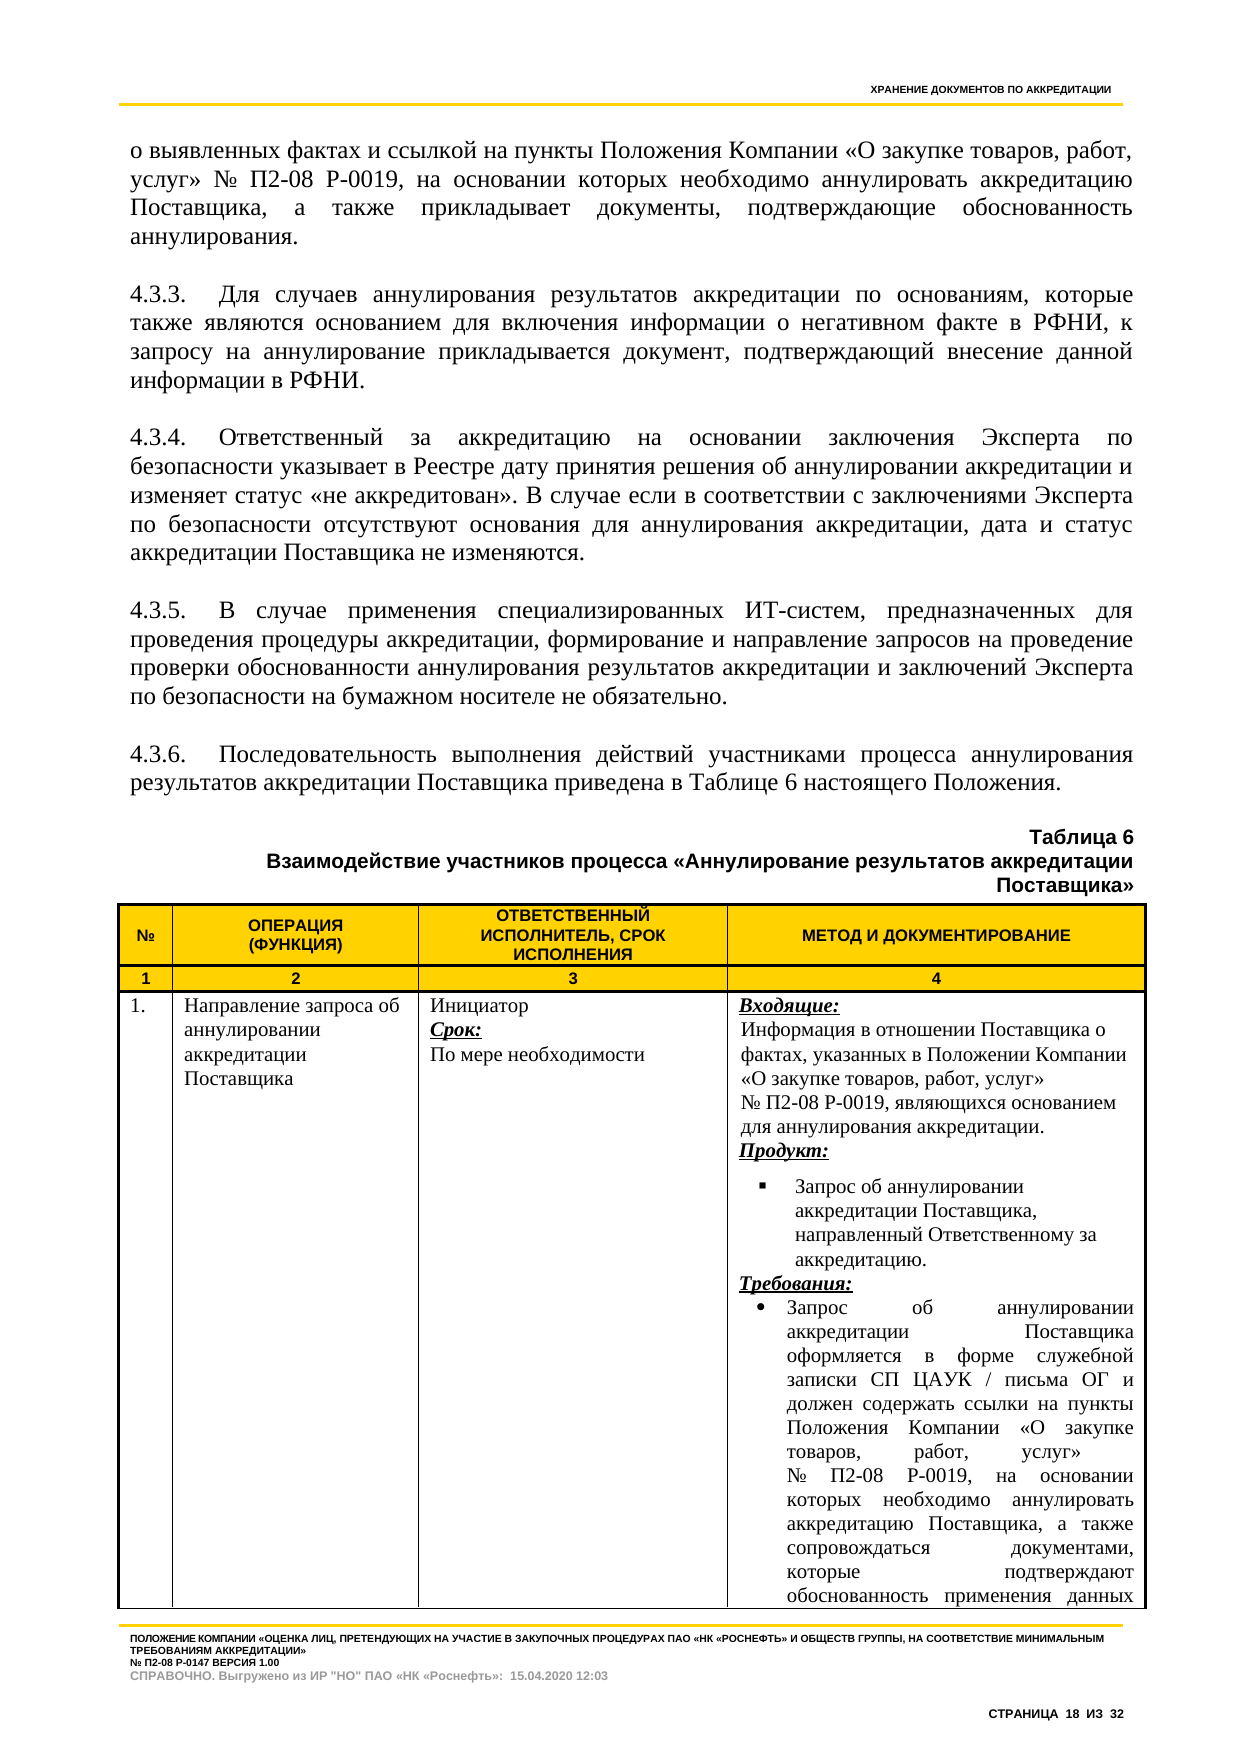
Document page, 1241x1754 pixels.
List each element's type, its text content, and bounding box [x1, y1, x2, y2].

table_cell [728, 993, 1144, 1607]
table_header ответственный исполнитель, срок исполнения [419, 906, 727, 964]
list Ответственный за аккредитацию на основании заключения Эксперта по безопасности указывает в Реестре дату принятия решения об аннулировании аккредитации и изменяет статус «не аккредитован». В случае если в соответствии с заключениями Эксперта по безопасности отсутствуют основания для аннулирования аккредитации, дата и статус аккредитации Поставщика не изменяются. [130, 422, 1134, 566]
table_header № [120, 906, 172, 964]
table_cell Инициатор Срок: По мере необходимости [419, 993, 727, 1607]
list Последовательность выполнения действий участниками процесса аннулирования результатов аккредитации Поставщика приведена в Таблице 6 настоящего Положения. [130, 739, 1134, 796]
text Таблица 6 [130, 825, 1134, 849]
table_cell 3 [419, 967, 727, 990]
table_cell 2 [173, 967, 418, 990]
list В случае применения специализированных ИТ-систем, предназначенных для проведения процедуры аккредитации, формирование и направление запросов на проведение проверки обоснованности аннулирования результатов аккредитации и заключений Эксперта по безопасности на бумажном носителе не обязательно. [130, 595, 1134, 710]
table_cell 4 [728, 967, 1144, 990]
table_header МЕТОД И ДОКУМЕНТИРОВАНИЕ [728, 906, 1144, 964]
table_cell 1. [120, 993, 172, 1607]
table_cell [173, 993, 418, 1607]
table_header ОПЕРАЦИЯ (ФУНКЦИЯ) [173, 906, 418, 964]
text Взаимодействие участников процесса «Аннулирование результатов аккредитации Поставщика» [130, 849, 1134, 897]
table_cell 1 [120, 967, 172, 990]
list Для случаев аннулирования результатов аккредитации по основаниям, которые также являются основанием для включения информации о негативном факте в РФНИ, к запросу на аннулирование прикладывается документ, подтверждающий внесение данной информации в РФНИ. [130, 279, 1134, 394]
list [130, 135, 1134, 250]
